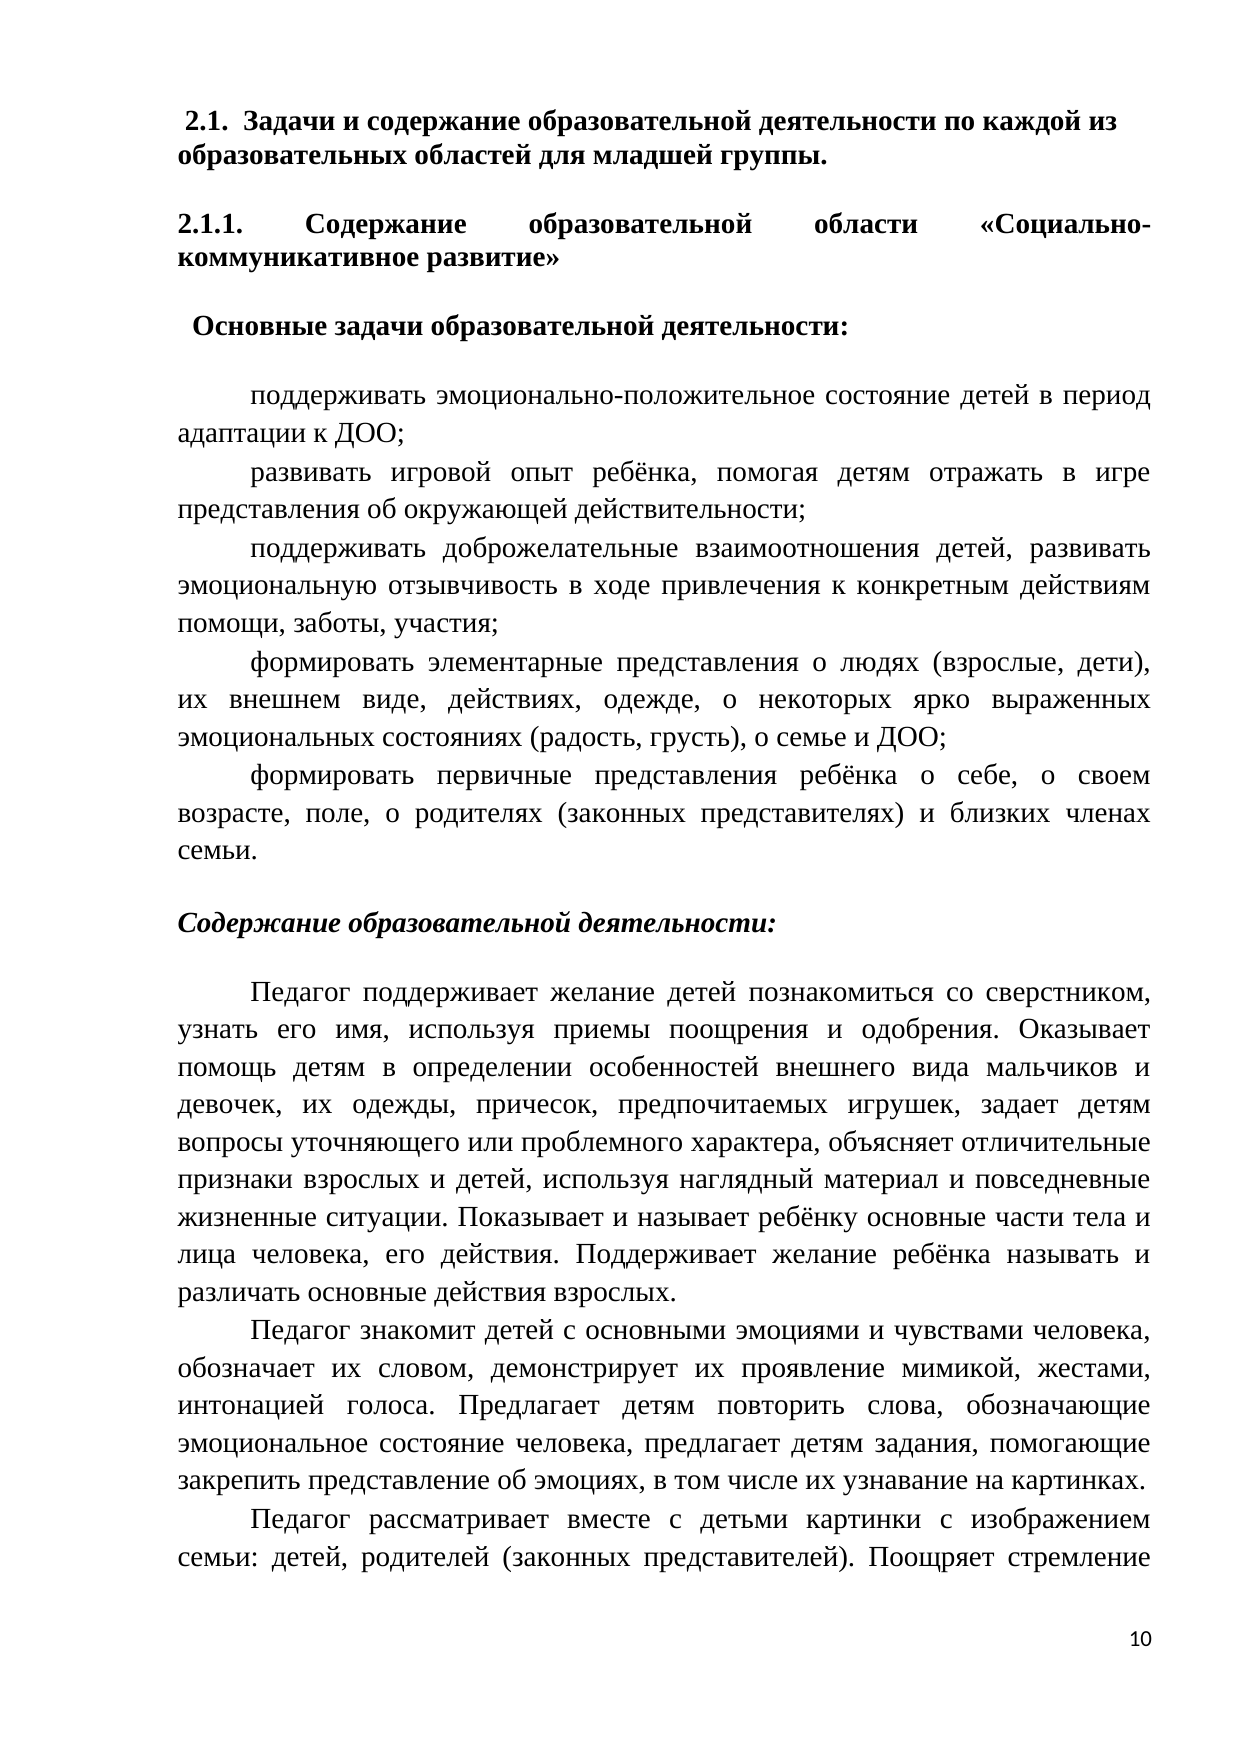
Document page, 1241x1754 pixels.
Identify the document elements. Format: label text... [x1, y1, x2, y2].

text формировать элементарные представления о людях (взрослые, дети), их внешнем виде, действиях, одежде, о некоторых ярко выраженных эмоциональных состояниях (радость, грусть), о семье и ДОО; [177, 644, 1152, 752]
text Педагог знакомит детей с основными эмоциями и чувствами человека, обозначает их словом, демонстрирует их проявление мимикой, жестами, интонацией голоса. Предлагает детям повторить слова, обозначающие эмоциональное состояние человека, предлагает детям задания, помогающие закрепить представление об эмоциях, в том числе их узнавание на картинках. [177, 1312, 1152, 1496]
text Содержание образовательной деятельности: [177, 905, 1152, 938]
text формировать первичные представления ребёнка о себе, о своем возрасте, поле, о родителях (законных представителях) и близких членах семьи. [177, 757, 1152, 866]
text Педагог поддерживает желание детей познакомиться со сверстником, узнать его имя, используя приемы поощрения и одобрения. Оказывает помощь детям в определении особенностей внешнего вида мальчиков и девочек, их одежды, причесок, предпочитаемых игрушек, задает детям вопросы уточняющего или проблемного характера, объясняет отличительные признаки взрослых и детей, используя наглядный материал и повседневные жизненные ситуации. Показывает и называет ребёнку основные части тела и лица человека, его действия. Поддерживает желание ребёнка называть и различать основные действия взрослых. [177, 974, 1152, 1307]
text 2.1. Задачи и содержание образовательной деятельности по каждой из образовательных областей для младшей группы. [177, 103, 1152, 171]
text Основные задачи образовательной деятельности: [177, 308, 1152, 342]
text 2.1.1. Содержание образовательной области «Социально-коммуникативное развитие» [177, 206, 1152, 273]
text развивать игровой опыт ребёнка, помогая детям отражать в игре представления об окружающей действительности; [177, 454, 1152, 525]
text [177, 1501, 1152, 1572]
text поддерживать эмоционально-положительное состояние детей в период адаптации к ДОО; [177, 377, 1152, 448]
text поддерживать доброжелательные взаимоотношения детей, развивать эмоциональную отзывчивость в ходе привлечения к конкретным действиям помощи, заботы, участия; [177, 530, 1152, 638]
